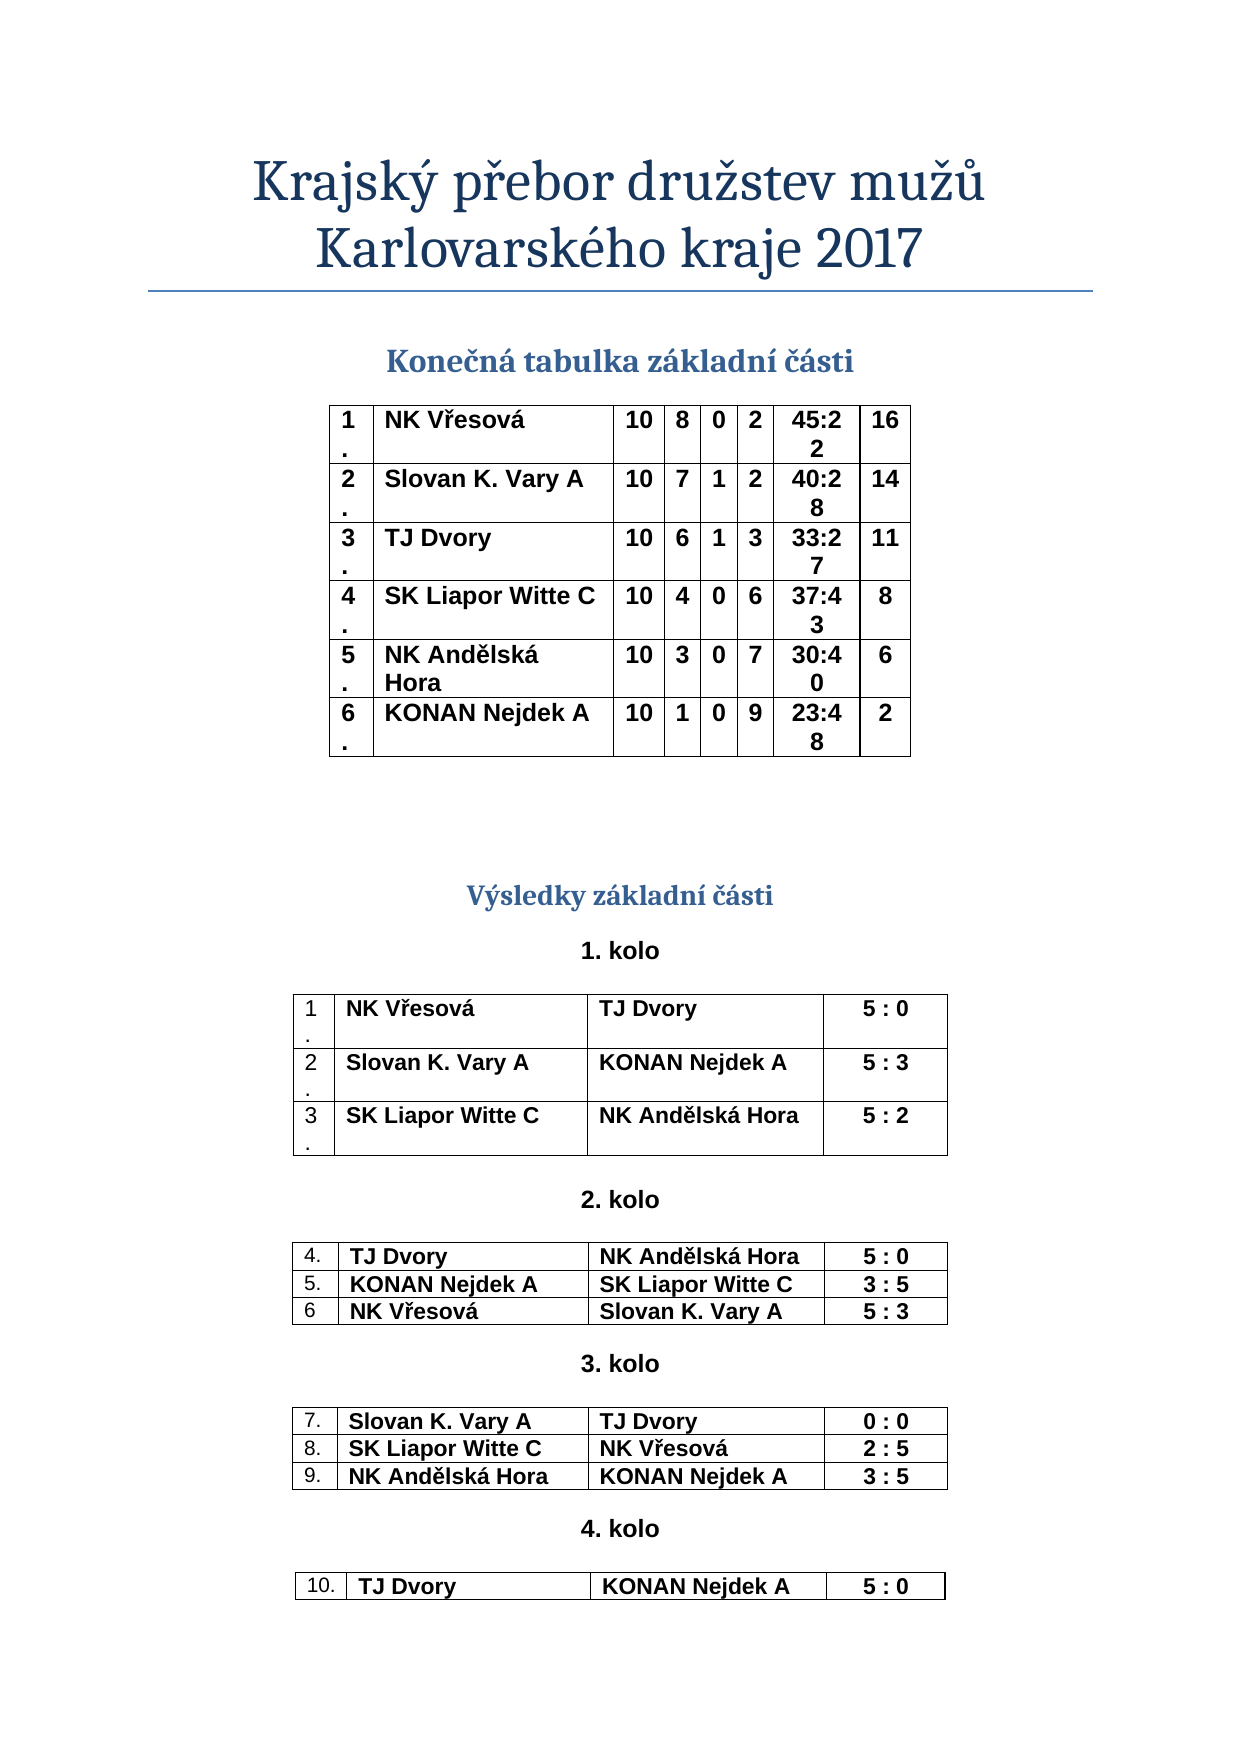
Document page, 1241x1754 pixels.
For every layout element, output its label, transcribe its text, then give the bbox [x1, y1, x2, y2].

text 1. kolo [148, 936, 1093, 965]
table_cell NK Vřesová [589, 1435, 824, 1462]
subtitle Konečná tabulka základní části [148, 342, 1093, 381]
table_cell 11 [861, 523, 910, 580]
table_cell KONAN Nejdek A [589, 1463, 824, 1489]
table_header 8 [665, 406, 700, 463]
table_header 0 [701, 406, 737, 463]
table_cell 5 : 3 [825, 1298, 947, 1324]
table_cell 6 [293, 1298, 338, 1324]
text 4. kolo [148, 1514, 1093, 1543]
table_header TJ Dvory [347, 1573, 590, 1599]
table_cell 10 [614, 523, 664, 580]
table_cell NK Andělská Hora [374, 640, 613, 697]
table_cell 23:48 [774, 698, 859, 756]
table_cell 40:28 [774, 464, 859, 522]
table_cell 9 [738, 698, 773, 756]
table_cell 0 [701, 581, 737, 639]
table_header 16 [861, 406, 910, 463]
table_header KONAN Nejdek A [591, 1573, 826, 1599]
table_cell Slovan K. Vary A [374, 464, 613, 522]
table_cell 7 [665, 464, 700, 522]
table_cell 0 [701, 640, 737, 697]
table_cell NK Andělská Hora [588, 1102, 823, 1155]
table_cell 6. [330, 698, 373, 756]
table_header 1. [294, 995, 334, 1047]
table_cell 10 [614, 640, 664, 697]
table_cell 9. [293, 1463, 337, 1489]
table_cell 1 [701, 523, 737, 580]
table_header 4. [293, 1243, 338, 1269]
table_cell 2 [861, 698, 910, 756]
title Krajský přebor družstev mužů Karlovarského kraje 2017 [148, 148, 1093, 290]
table_cell SK Liapor Witte C [589, 1271, 824, 1297]
table_header 2 [738, 406, 773, 463]
table_header NK Vřesová [335, 995, 587, 1047]
table_header 10. [296, 1573, 346, 1599]
table_cell 14 [861, 464, 910, 522]
table_cell Slovan K. Vary A [589, 1298, 824, 1324]
table_cell SK Liapor Witte C [335, 1102, 587, 1155]
table_header NK Andělská Hora [589, 1243, 824, 1269]
table_cell 0 [701, 698, 737, 756]
table_cell 3. [294, 1102, 334, 1155]
table_cell 7 [738, 640, 773, 697]
table_cell 30:40 [774, 640, 859, 697]
table_header 45:22 [774, 406, 859, 463]
table_header 10 [614, 406, 664, 463]
table_cell KONAN Nejdek A [339, 1271, 588, 1297]
table_cell 10 [614, 581, 664, 639]
table_header TJ Dvory [588, 995, 823, 1047]
table_cell 3 : 5 [825, 1271, 947, 1297]
table_cell 33:27 [774, 523, 859, 580]
table_cell 5 : 2 [824, 1102, 947, 1155]
table_cell 2 [738, 464, 773, 522]
table_cell 10 [614, 464, 664, 522]
subtitle Výsledky základní části [148, 879, 1093, 912]
table_cell 3 [738, 523, 773, 580]
table_cell 10 [614, 698, 664, 756]
table_cell 6 [861, 640, 910, 697]
table_cell 8. [293, 1435, 337, 1462]
table_cell Slovan K. Vary A [335, 1049, 587, 1101]
table_cell 5. [330, 640, 373, 697]
text 3. kolo [148, 1349, 1093, 1378]
table_header 5 : 0 [825, 1243, 947, 1269]
table_header 1. [330, 406, 373, 463]
table_cell 2. [330, 464, 373, 522]
table_cell 3. [330, 523, 373, 580]
table_header 5 : 0 [824, 995, 947, 1047]
table_cell NK Vřesová [339, 1298, 588, 1324]
table_cell 2 : 5 [825, 1435, 947, 1462]
table_cell 5 : 3 [824, 1049, 947, 1101]
table_header NK Vřesová [374, 406, 613, 463]
table_cell KONAN Nejdek A [374, 698, 613, 756]
table_cell 37:43 [774, 581, 859, 639]
table_cell 3 : 5 [825, 1463, 947, 1489]
table_cell 4 [665, 581, 700, 639]
table_cell 4. [330, 581, 373, 639]
table_header 5 : 0 [827, 1573, 944, 1599]
table_cell TJ Dvory [374, 523, 613, 580]
table_cell 2. [294, 1049, 334, 1101]
table_cell KONAN Nejdek A [588, 1049, 823, 1101]
table_cell 8 [861, 581, 910, 639]
table_header 0 : 0 [825, 1408, 947, 1434]
table_header Slovan K. Vary A [338, 1408, 588, 1434]
table_cell 3 [665, 640, 700, 697]
table_cell NK Andělská Hora [338, 1463, 588, 1489]
text 2. kolo [148, 1185, 1093, 1213]
table_cell 1 [701, 464, 737, 522]
table_cell 6 [738, 581, 773, 639]
table_cell SK Liapor Witte C [374, 581, 613, 639]
table_cell 1 [665, 698, 700, 756]
table_cell SK Liapor Witte C [338, 1435, 588, 1462]
table_header 7. [293, 1408, 337, 1434]
table_header TJ Dvory [589, 1408, 824, 1434]
table_header TJ Dvory [339, 1243, 588, 1269]
table_cell 6 [665, 523, 700, 580]
table_cell 5. [293, 1271, 338, 1297]
